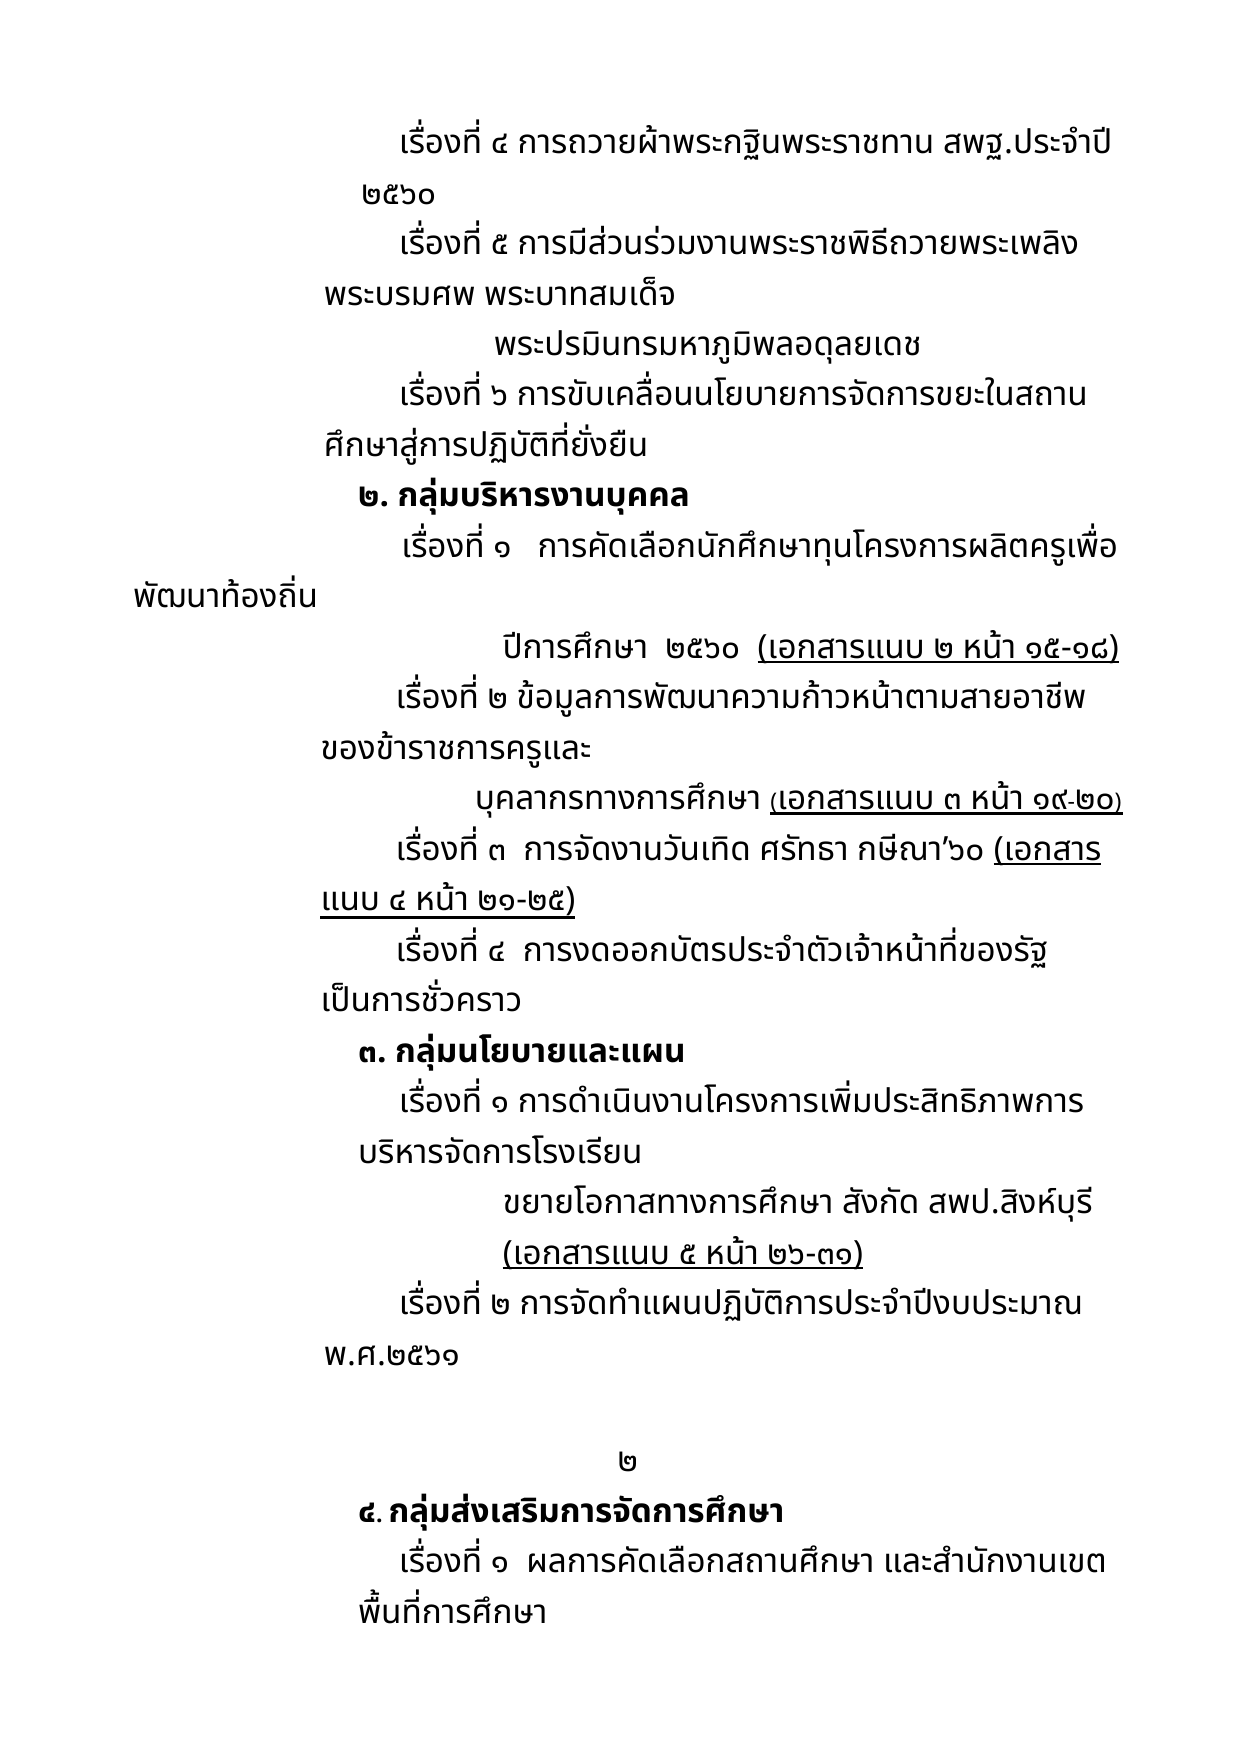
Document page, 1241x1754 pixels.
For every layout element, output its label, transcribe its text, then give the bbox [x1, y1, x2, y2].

title ๒. กลุ่มบริหารงานบุคคล [283, 471, 1122, 522]
text พระปรมินทรมหาภูมิพลอดุลยเดช [358, 320, 1122, 370]
text ปีการศึกษา ๒๕๖๐ (เอกสารแนบ ๒ หน้า ๑๕-๑๘) [433, 623, 1122, 673]
text บุคลากรทางการศึกษา (เอกสารแนบ ๓ หน้า ๑๙-๒๐) [320, 774, 1122, 824]
text เรื่องที่ ๖ การขับเคลื่อนนโยบายการจัดการขยะในสถานศึกษาสู่การปฏิบัติที่ยั่งยืน [324, 370, 1122, 471]
text เรื่องที่ ๒ ข้อมูลการพัฒนาความก้าวหน้าตามสายอาชีพของข้าราชการครูและ [320, 673, 1122, 774]
title ๓. กลุ่มนโยบายและแผน [133, 1027, 1122, 1077]
text เรื่องที่ ๕ การมีส่วนร่วมงานพระราชพิธีถวายพระเพลิงพระบรมศพ พระบาทสมเด็จ [324, 219, 1122, 320]
text (เอกสารแนบ ๕ หน้า ๒๖-๓๑) [358, 1229, 1122, 1279]
text เรื่องที่ ๑ การดำเนินงานโครงการเพิ่มประสิทธิภาพการบริหารจัดการโรงเรียน [358, 1077, 1122, 1178]
text ขยายโอกาสทางการศึกษา สังกัด สพป.สิงห์บุรี [358, 1178, 1122, 1229]
title เรื่องที่ ๒ การจัดทำแผนปฏิบัติการประจำปีงบประมาณ พ.ศ.๒๕๖๑ [324, 1279, 1122, 1380]
text ๒ [133, 1436, 1122, 1487]
list เรื่องที่ ๔ การถวายผ้าพระกฐินพระราชทาน สพฐ.ประจำปี ๒๕๖๐ [361, 118, 1141, 219]
text ๔. กลุ่มส่งเสริมการจัดการศึกษา [133, 1487, 1122, 1537]
text เรื่องที่ ๑ ผลการคัดเลือกสถานศึกษา และสำนักงานเขตพื้นที่การศึกษา [358, 1537, 1122, 1638]
text เรื่องที่ ๓ การจัดงานวันเทิด ศรัทธา กษีณา’๖๐ (เอกสารแนบ ๔ หน้า ๒๑-๒๕) [320, 824, 1122, 926]
text เรื่องที่ ๔ การงดออกบัตรประจำตัวเจ้าหน้าที่ของรัฐ เป็นการชั่วคราว [320, 926, 1122, 1027]
text เรื่องที่ ๑ การคัดเลือกนักศึกษาทุนโครงการผลิตครูเพื่อพัฒนาท้องถิ่น [133, 522, 1122, 623]
